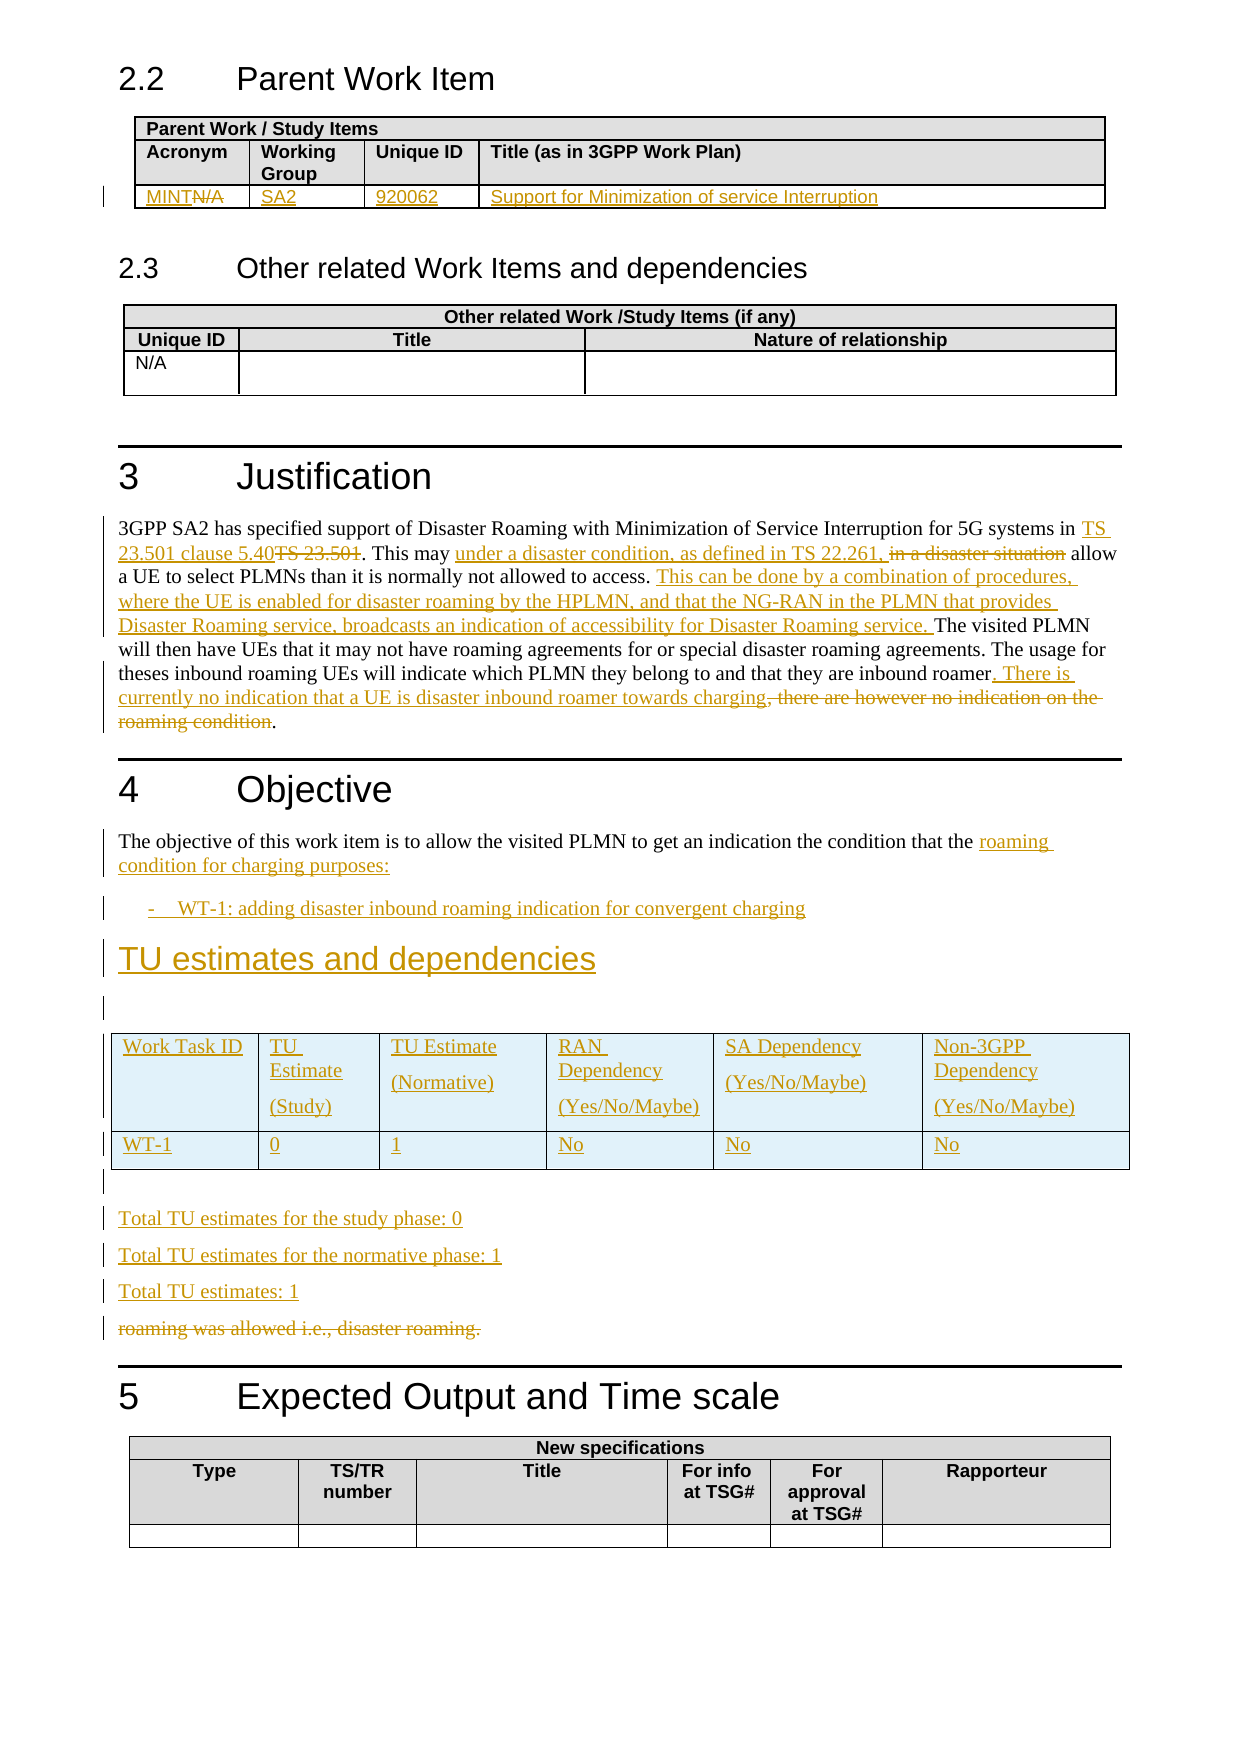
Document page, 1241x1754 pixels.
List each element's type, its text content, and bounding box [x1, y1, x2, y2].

table_cell Acronym [136, 141, 249, 184]
table_cell For info at TSG# [668, 1460, 770, 1524]
table_cell Title (as in 3GPP Work Plan) [480, 141, 1104, 184]
subtitle 3 Justification [118, 448, 1122, 498]
table_cell [365, 186, 478, 207]
table_header Parent Work / Study Items [136, 118, 1104, 139]
table_cell [130, 1525, 298, 1547]
subtitle 2.2 Parent Work Item [118, 59, 1122, 97]
table_cell For approval at TSG# [771, 1460, 882, 1524]
table_cell Type [130, 1460, 298, 1524]
table_cell [586, 352, 1115, 394]
table_cell [250, 186, 364, 207]
text The objective of this work item is to allow the visited PLMN to get an indication the condition that the [118, 829, 1122, 877]
table_header New specifications [130, 1437, 1110, 1459]
table_cell Title [240, 329, 584, 350]
subtitle 2.3 Other related Work Items and dependencies [118, 252, 1122, 285]
table_cell Working Group [250, 141, 364, 184]
table_cell Title [417, 1460, 667, 1524]
subtitle 4 Objective [118, 761, 1122, 810]
table_cell [240, 352, 584, 394]
table_cell [480, 186, 1104, 207]
subtitle 5 Expected Output and Time scale [118, 1368, 1122, 1417]
table_cell TS/TR number [299, 1460, 416, 1524]
table_cell Rapporteur [883, 1460, 1110, 1524]
table_cell N/A [125, 352, 238, 394]
text 3GPP SA2 has specified support of Disaster Roaming with Minimization of Service Interruption for 5G systems in . This may allow a UE to select PLMNs than it is normally not allowed to access. The visited PLMN will then have UEs that it may not have roaming agreements for or special disaster roaming agreements. The usage for theses inbound roaming UEs will indicate which PLMN they belong to and that they are inbound roamer. [118, 516, 1122, 733]
table_cell Unique ID [365, 141, 478, 184]
table_cell [771, 1525, 882, 1547]
table_cell Unique ID [125, 329, 238, 350]
table_header Other related Work /Study Items (if any) [125, 306, 1115, 327]
table_cell [883, 1525, 1110, 1547]
table_cell [668, 1525, 770, 1547]
table_cell Nature of relationship [586, 329, 1115, 350]
table_cell [417, 1525, 667, 1547]
table_cell [299, 1525, 416, 1547]
table_cell [136, 186, 249, 207]
